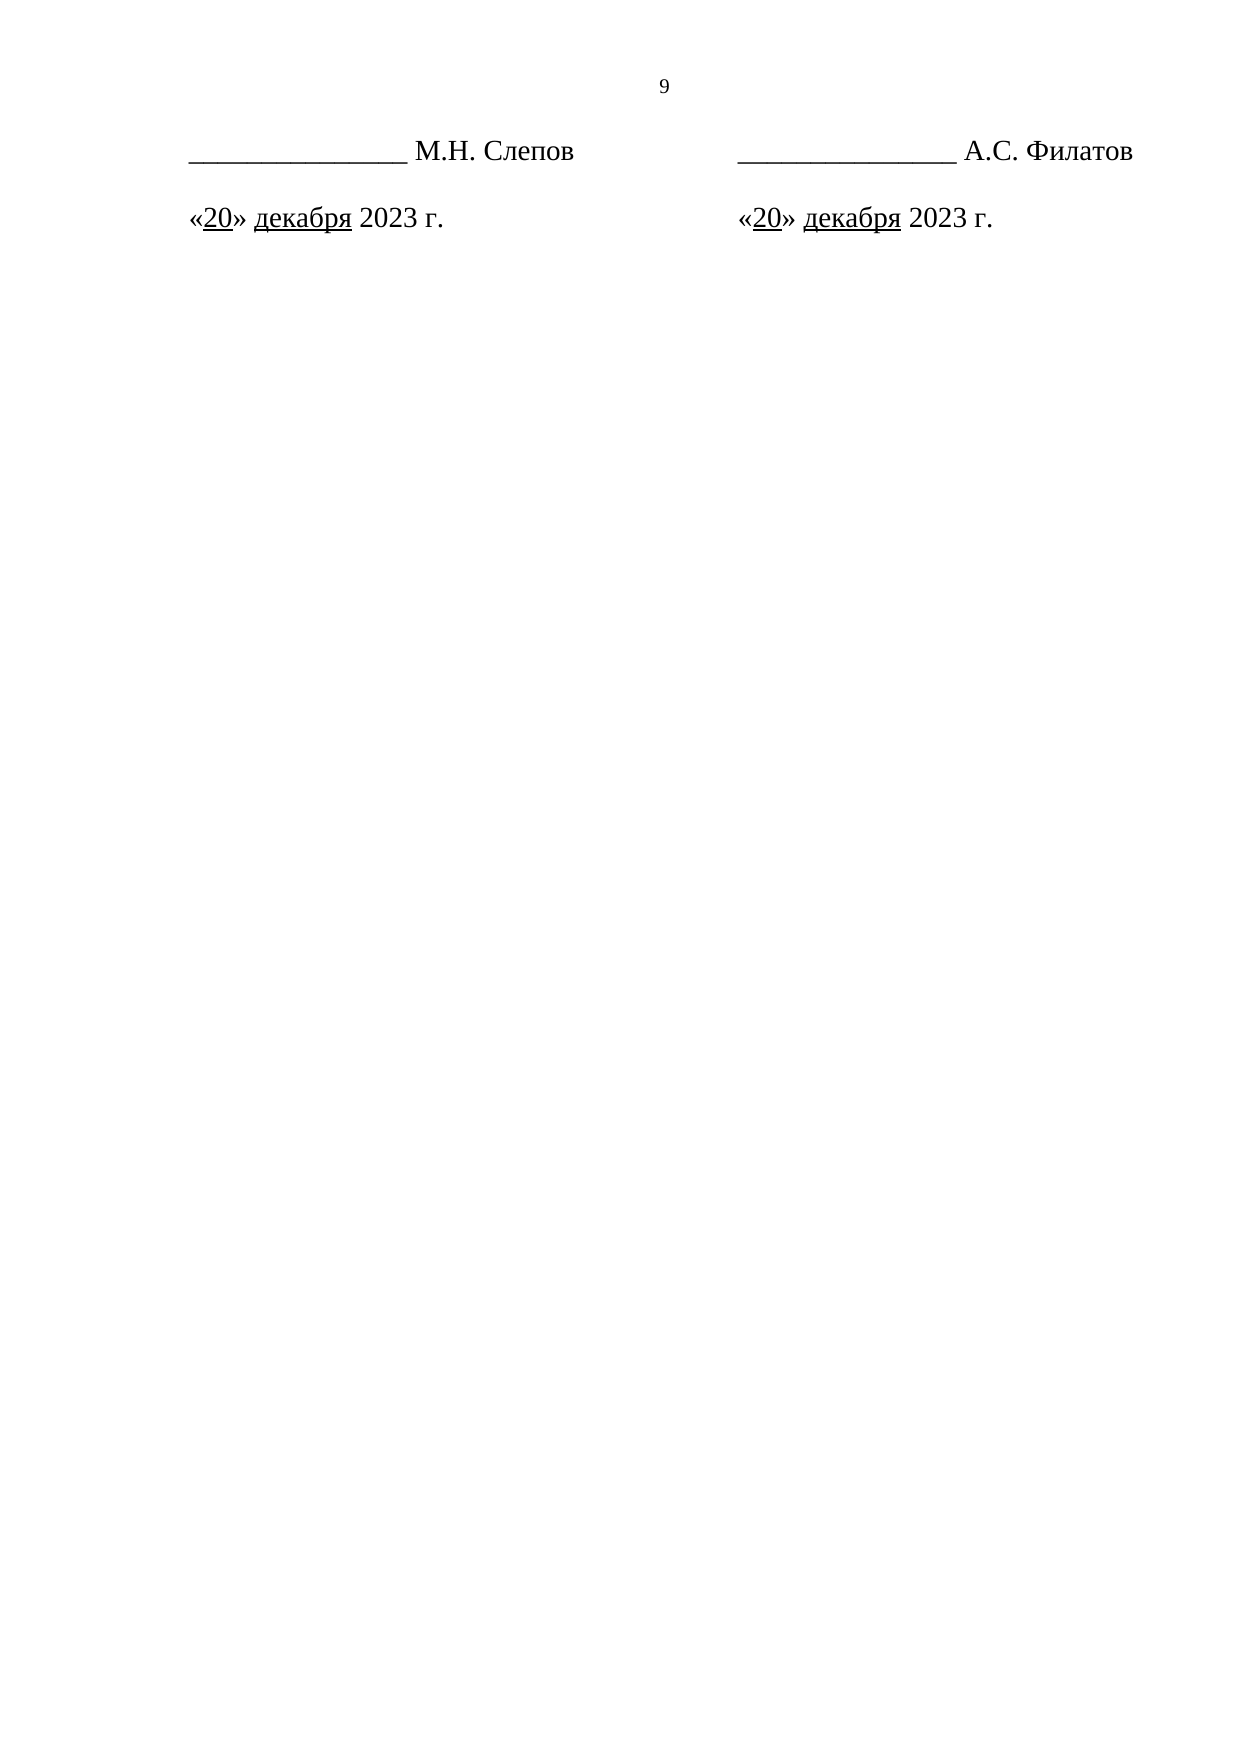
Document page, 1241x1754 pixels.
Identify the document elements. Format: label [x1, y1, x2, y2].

table_header [177, 133, 676, 233]
table_header [676, 133, 1152, 233]
